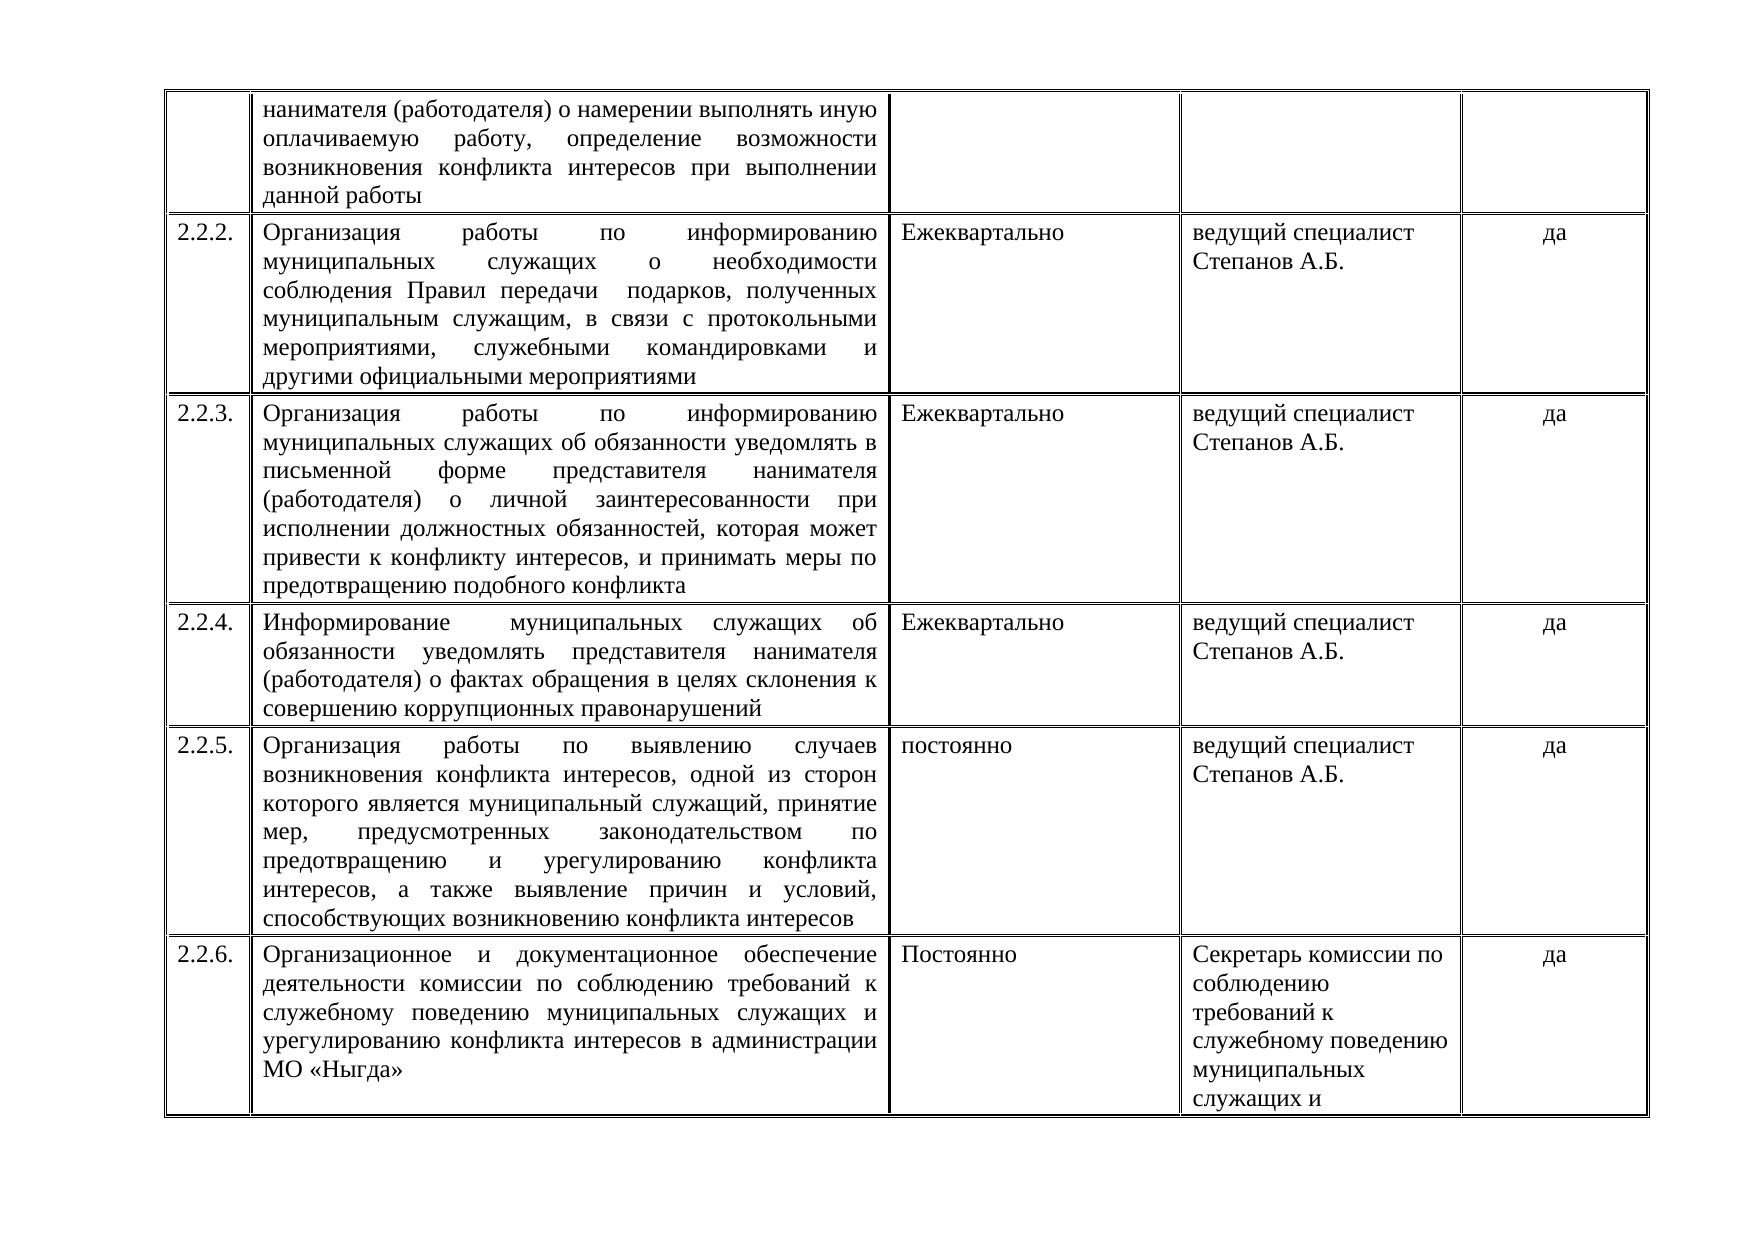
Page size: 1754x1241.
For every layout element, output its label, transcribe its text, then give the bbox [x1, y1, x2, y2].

table_cell ведущий специалист Степанов А.Б. [1182, 396, 1460, 601]
table_cell Организация работы по информированию муниципальных служащих об обязанности уведомлять в письменной форме представителя нанимателя (работодателя) о личной заинтересованности при исполнении должностных обязанностей, которая может привести к конфликту интересов, и принимать меры по предотвращению подобного конфликта [253, 396, 888, 601]
table_cell Ежеквартально [891, 215, 1179, 392]
table_cell Организация работы по выявлению случаев возникновения конфликта интересов, одной из сторон которого является муниципальный служащий, принятие мер, предусмотренных законодательством по предотвращению и урегулированию конфликта интересов, а также выявление причин и условий, способствующих возникновению конфликта интересов [253, 728, 888, 934]
table_cell 2.2.1. [165, 90, 251, 212]
table_cell 2.2.4. [167, 601, 249, 724]
table_cell ведущий специалист Степанов А.Б. [1182, 605, 1460, 724]
table_cell Ежеквартально [891, 396, 1179, 601]
table_cell В течение года [889, 92, 1181, 212]
table_cell Ежеквартально [891, 605, 1179, 724]
table_cell Организация работы по информированию муниципальных служащих о необходимости соблюдения Правил передачи подарков, полученных муниципальным служащим, в связи с протокольными мероприятиями, служебными командировками и другими официальными мероприятиями [253, 215, 888, 392]
table_cell 2.2.3. [167, 392, 249, 601]
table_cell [1181, 92, 1462, 212]
table_cell да [1462, 212, 1648, 392]
table_cell да [1463, 601, 1647, 724]
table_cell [1181, 937, 1462, 1114]
table_cell 2.2.6. [165, 934, 251, 1114]
table_cell да [1462, 92, 1646, 212]
table_cell ведущий специалист Степанов А.Б. [1182, 215, 1460, 392]
table_cell Постоянно [889, 937, 1181, 1114]
table_cell 2.2.2. [165, 212, 251, 392]
table_cell ведущий специалист Степанов А.Б. [1182, 728, 1460, 934]
table_cell да [1463, 725, 1647, 934]
table_cell да [1463, 392, 1647, 601]
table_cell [251, 937, 889, 1114]
table_cell Информирование муниципальных служащих об обязанности уведомлять представителя нанимателя (работодателя) о фактах обращения в целях склонения к совершению коррупционных правонарушений [253, 605, 888, 724]
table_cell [251, 92, 889, 212]
table_cell да [1462, 934, 1648, 1114]
table_cell постоянно [891, 728, 1179, 934]
table_cell 2.2.5. [167, 725, 249, 934]
